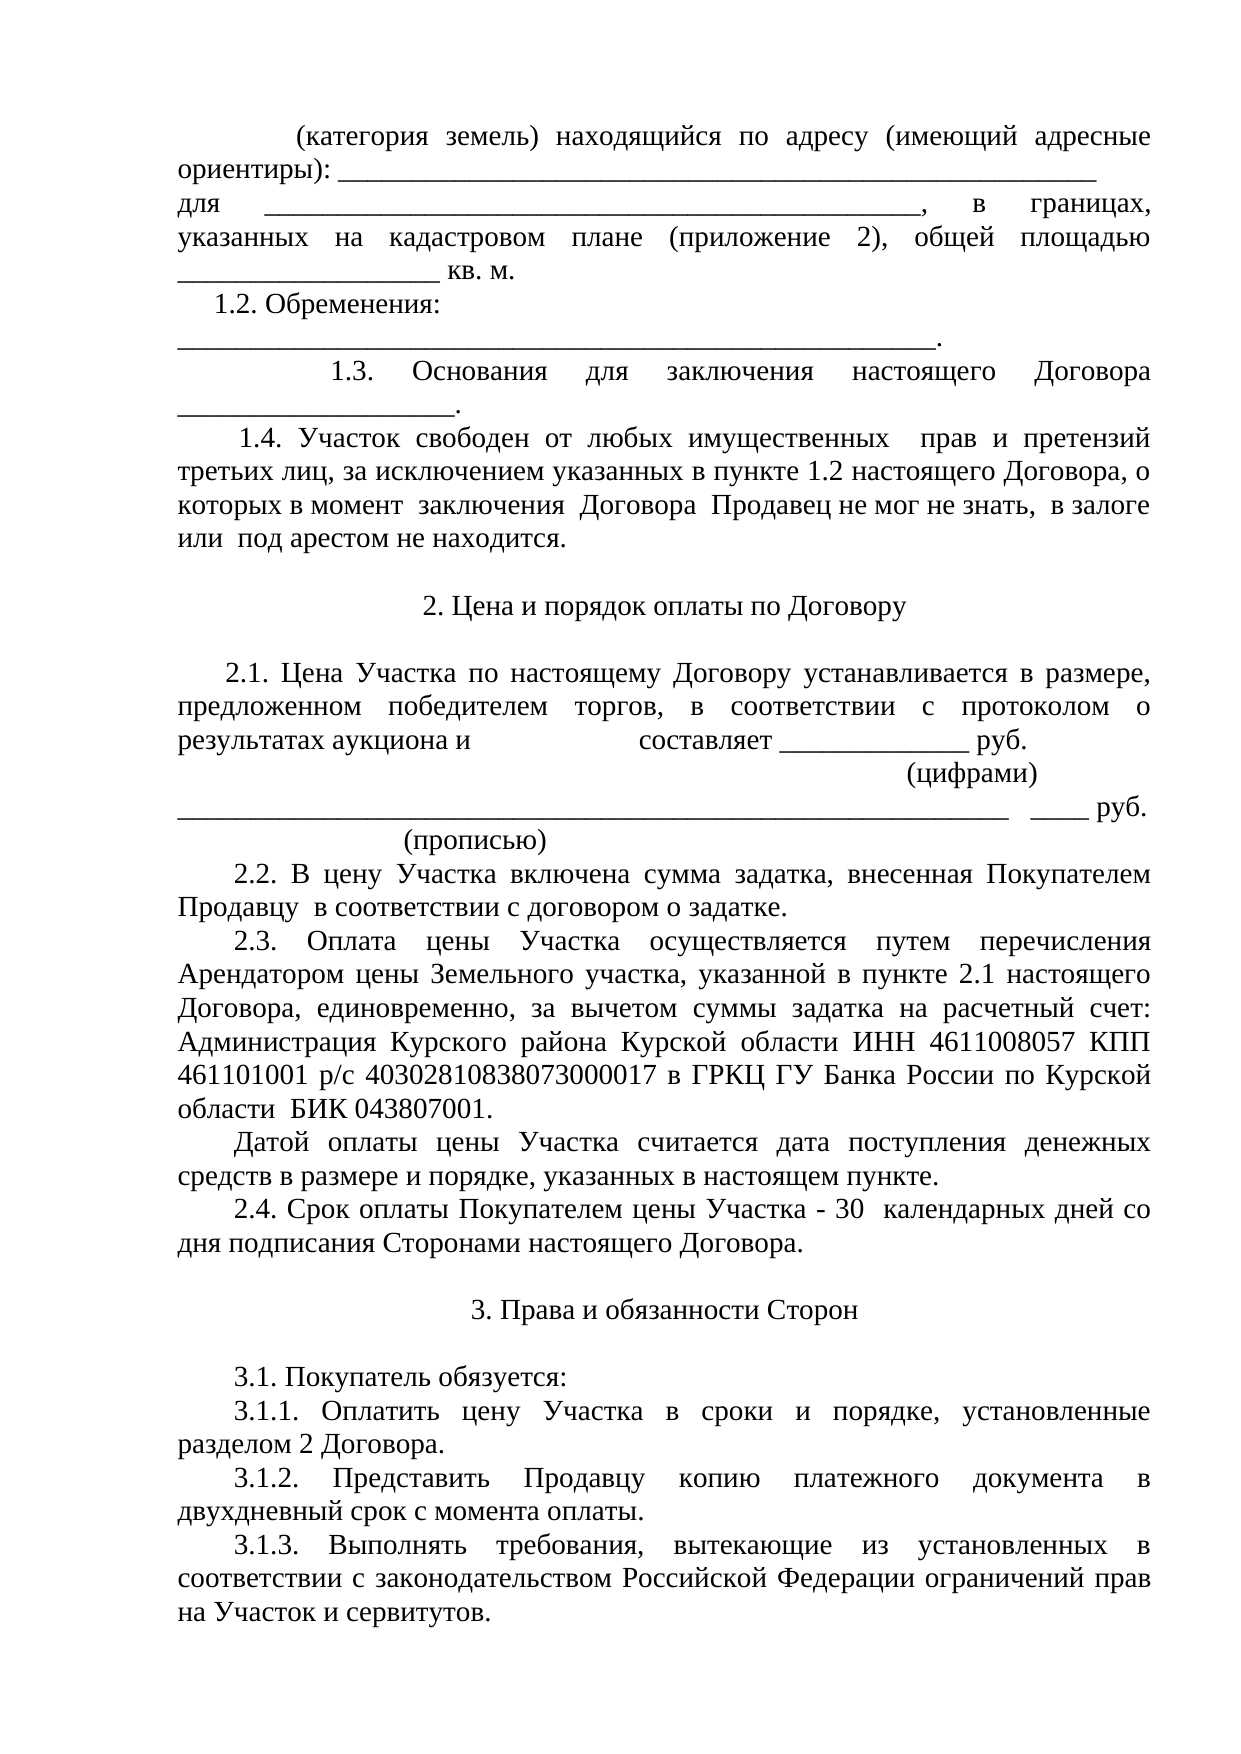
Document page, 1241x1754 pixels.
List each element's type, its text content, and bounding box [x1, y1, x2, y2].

text 2. Цена и порядок оплаты по Договору [177, 588, 1152, 621]
text 2.3. Оплата цены Участка осуществляется путем перечисления Арендатором цены Земельного участка, указанной в пункте 2.1 настоящего Договора, единовременно, за вычетом суммы задатка на расчетный счет: Администрация Курского района Курской области ИНН 4611008057 КПП 461101001 р/с 40302810838073000017 в ГРКЦ ГУ Банка России по Курской области БИК 043807001. [177, 923, 1152, 1124]
text 2.4. Срок оплаты Покупателем цены Участка - 30 календарных дней со дня подписания Сторонами настоящего Договора. [177, 1191, 1152, 1258]
text 3. Права и обязанности Сторон [177, 1292, 1152, 1326]
text 1.2. Обременения: ____________________________________________________. [177, 286, 1152, 353]
text 3.1. Покупатель обязуется: [177, 1359, 1152, 1393]
text 2.1. Цена Участка по настоящему Договору устанавливается в размере, предложенном победителем торгов, в соответствии с протоколом о результатах аукциона и составляет _____________ руб. [177, 655, 1152, 755]
text (цифрами) [177, 755, 1152, 789]
text (категория земель) находящийся по адресу (имеющий адресные ориентиры): ____________________________________________________ [177, 118, 1152, 185]
text (прописью) [177, 822, 1152, 856]
text для _____________________________________________, в границах, указанных на кадастровом плане (приложение 2), общей площадью __________________ кв. м. [177, 185, 1152, 286]
text 3.1.1. Оплатить цену Участка в сроки и порядке, установленные разделом 2 Договора. [177, 1393, 1152, 1460]
text 3.1.2. Представить Продавцу копию платежного документа в двухдневный срок с момента оплаты. [177, 1460, 1152, 1527]
text _________________________________________________________ ____ руб. [177, 789, 1152, 822]
text 1.3. Основания для заключения настоящего Договора ___________________. [177, 353, 1152, 420]
text 1.4. Участок свободен от любых имущественных прав и претензий третьих лиц, за исключением указанных в пункте 1.2 настоящего Договора, о которых в момент заключения Договора Продавец не мог не знать, в залоге или под арестом не находится. [177, 420, 1152, 554]
text Датой оплаты цены Участка считается дата поступления денежных средств в размере и порядке, указанных в настоящем пункте. [177, 1124, 1152, 1191]
text 2.2. В цену Участка включена сумма задатка, внесенная Покупателем Продавцу в соответствии с договором о задатке. [177, 856, 1152, 923]
text 3.1.3. Выполнять требования, вытекающие из установленных в соответствии с законодательством Российской Федерации ограничений прав на Участок и сервитутов. [177, 1527, 1152, 1627]
